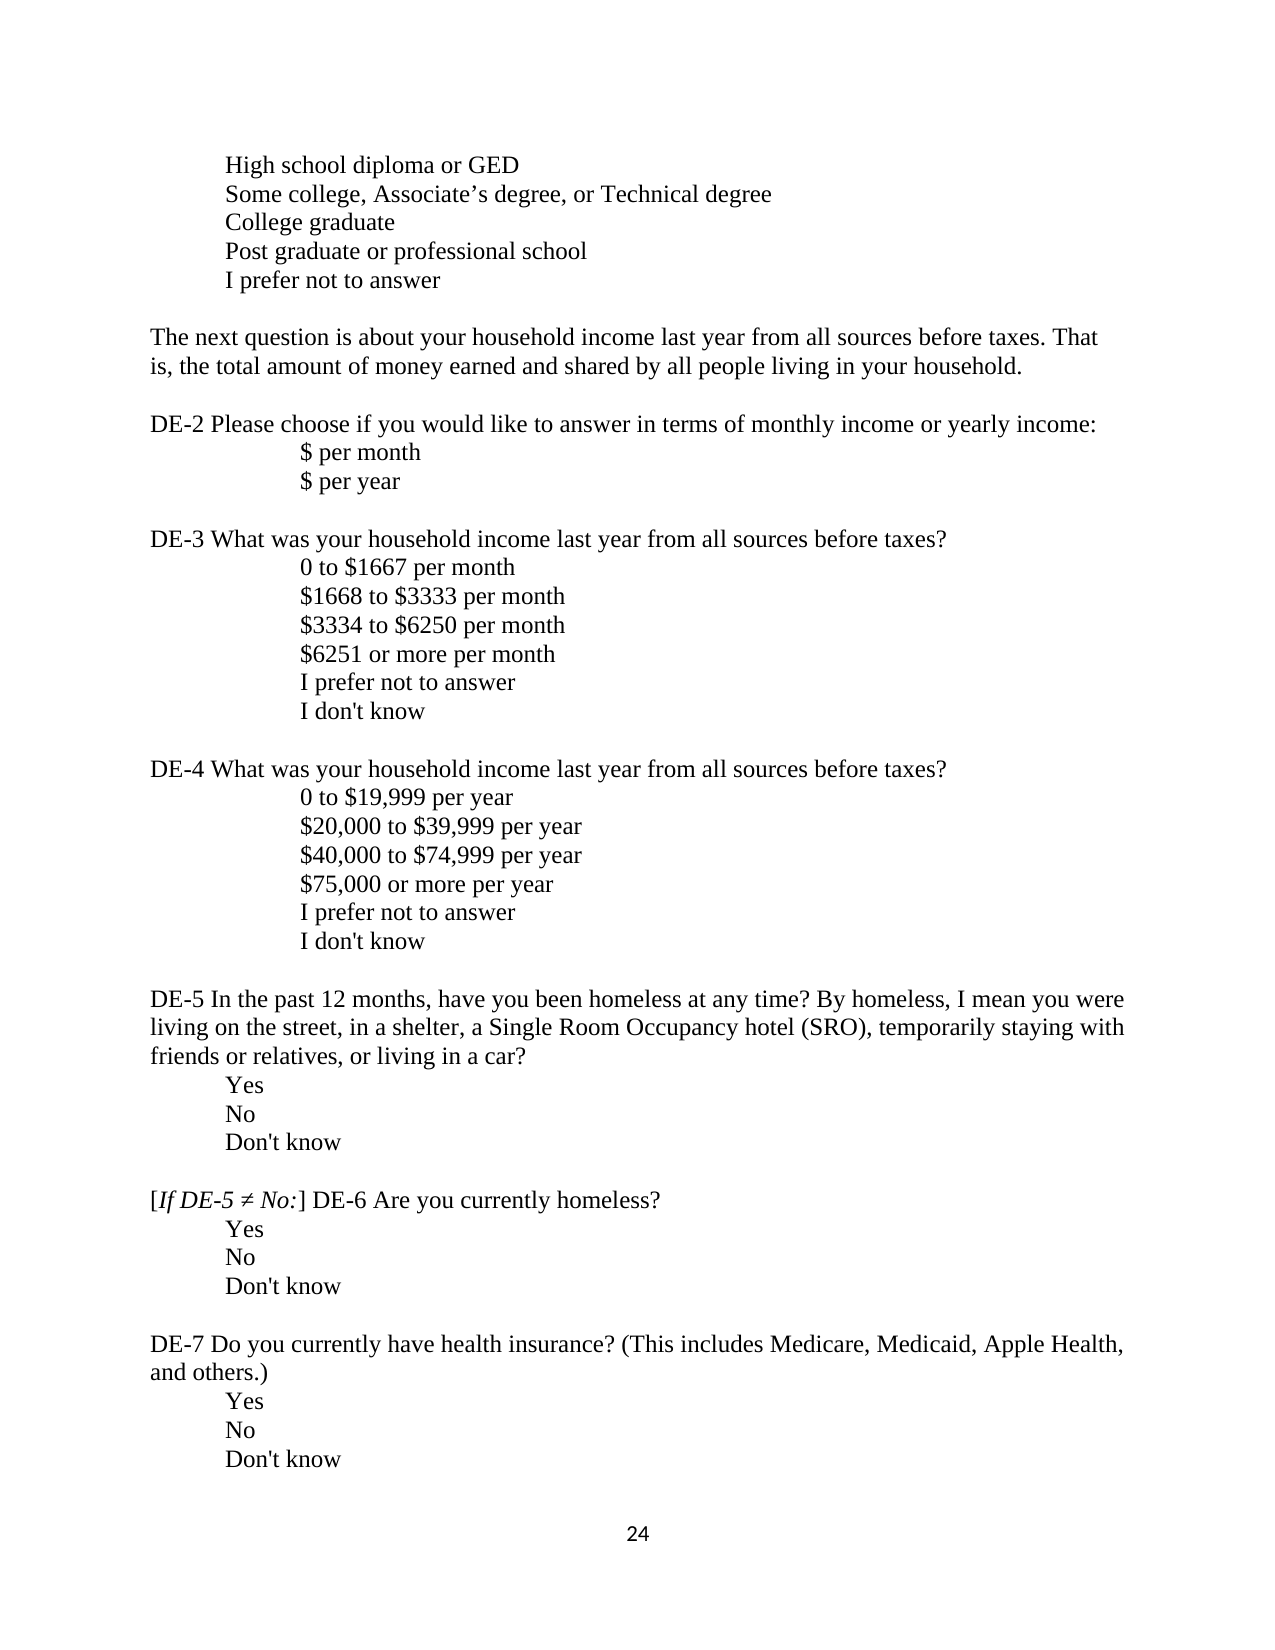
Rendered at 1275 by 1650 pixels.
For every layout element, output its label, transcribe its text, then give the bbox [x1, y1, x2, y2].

text $1668 to $3333 per month [225, 581, 1125, 610]
text 0 to $19,999 per year [300, 782, 1125, 811]
text DE-7 Do you currently have health insurance? (This includes Medicare, Medicaid, Apple Health, and others.) [150, 1329, 1125, 1386]
text The next question is about your household income last year from all sources before taxes. That is, the total amount of money earned and shared by all people living in your household. [150, 322, 1125, 380]
text DE-5 In the past 12 months, have you been homeless at any time? By homeless, I mean you were living on the street, in a shelter, a Single Room Occupancy hotel (SRO), temporarily staying with friends or relatives, or living in a car? [150, 984, 1125, 1070]
text High school diploma or GED [225, 150, 1125, 179]
text I prefer not to answer [225, 265, 1125, 294]
text [If DE-5 ≠ No:] DE-6 Are you currently homeless? [150, 1185, 1125, 1214]
text Don't know [225, 1271, 1125, 1300]
text I don't know [225, 696, 1125, 725]
text No [225, 1099, 1125, 1127]
text Yes [225, 1214, 1125, 1242]
text $40,000 to $74,999 per year [300, 840, 1125, 869]
text $75,000 or more per year [300, 869, 1125, 897]
text Don't know [225, 1444, 1125, 1472]
text Yes [225, 1070, 1125, 1099]
text No [225, 1242, 1125, 1271]
text Don't know [225, 1127, 1125, 1156]
text College graduate [225, 207, 1125, 236]
text I don't know [300, 926, 1125, 955]
text I prefer not to answer [300, 897, 1125, 926]
text $6251 or more per month [225, 639, 1125, 667]
text Yes [225, 1386, 1125, 1415]
text $3334 to $6250 per month [225, 610, 1125, 639]
text 0 to $1667 per month [225, 552, 1125, 581]
text DE-2 Please choose if you would like to answer in terms of monthly income or yearly income: [150, 409, 1125, 437]
text I prefer not to answer [225, 667, 1125, 696]
text $ per month [150, 437, 1125, 466]
text $20,000 to $39,999 per year [300, 811, 1125, 840]
text DE-4 What was your household income last year from all sources before taxes? [150, 754, 1125, 782]
text No [225, 1415, 1125, 1444]
text $ per year [150, 466, 1125, 495]
text Post graduate or professional school [225, 236, 1125, 265]
text DE-3 What was your household income last year from all sources before taxes? [150, 524, 1125, 552]
text Some college, Associate’s degree, or Technical degree [225, 179, 1125, 207]
